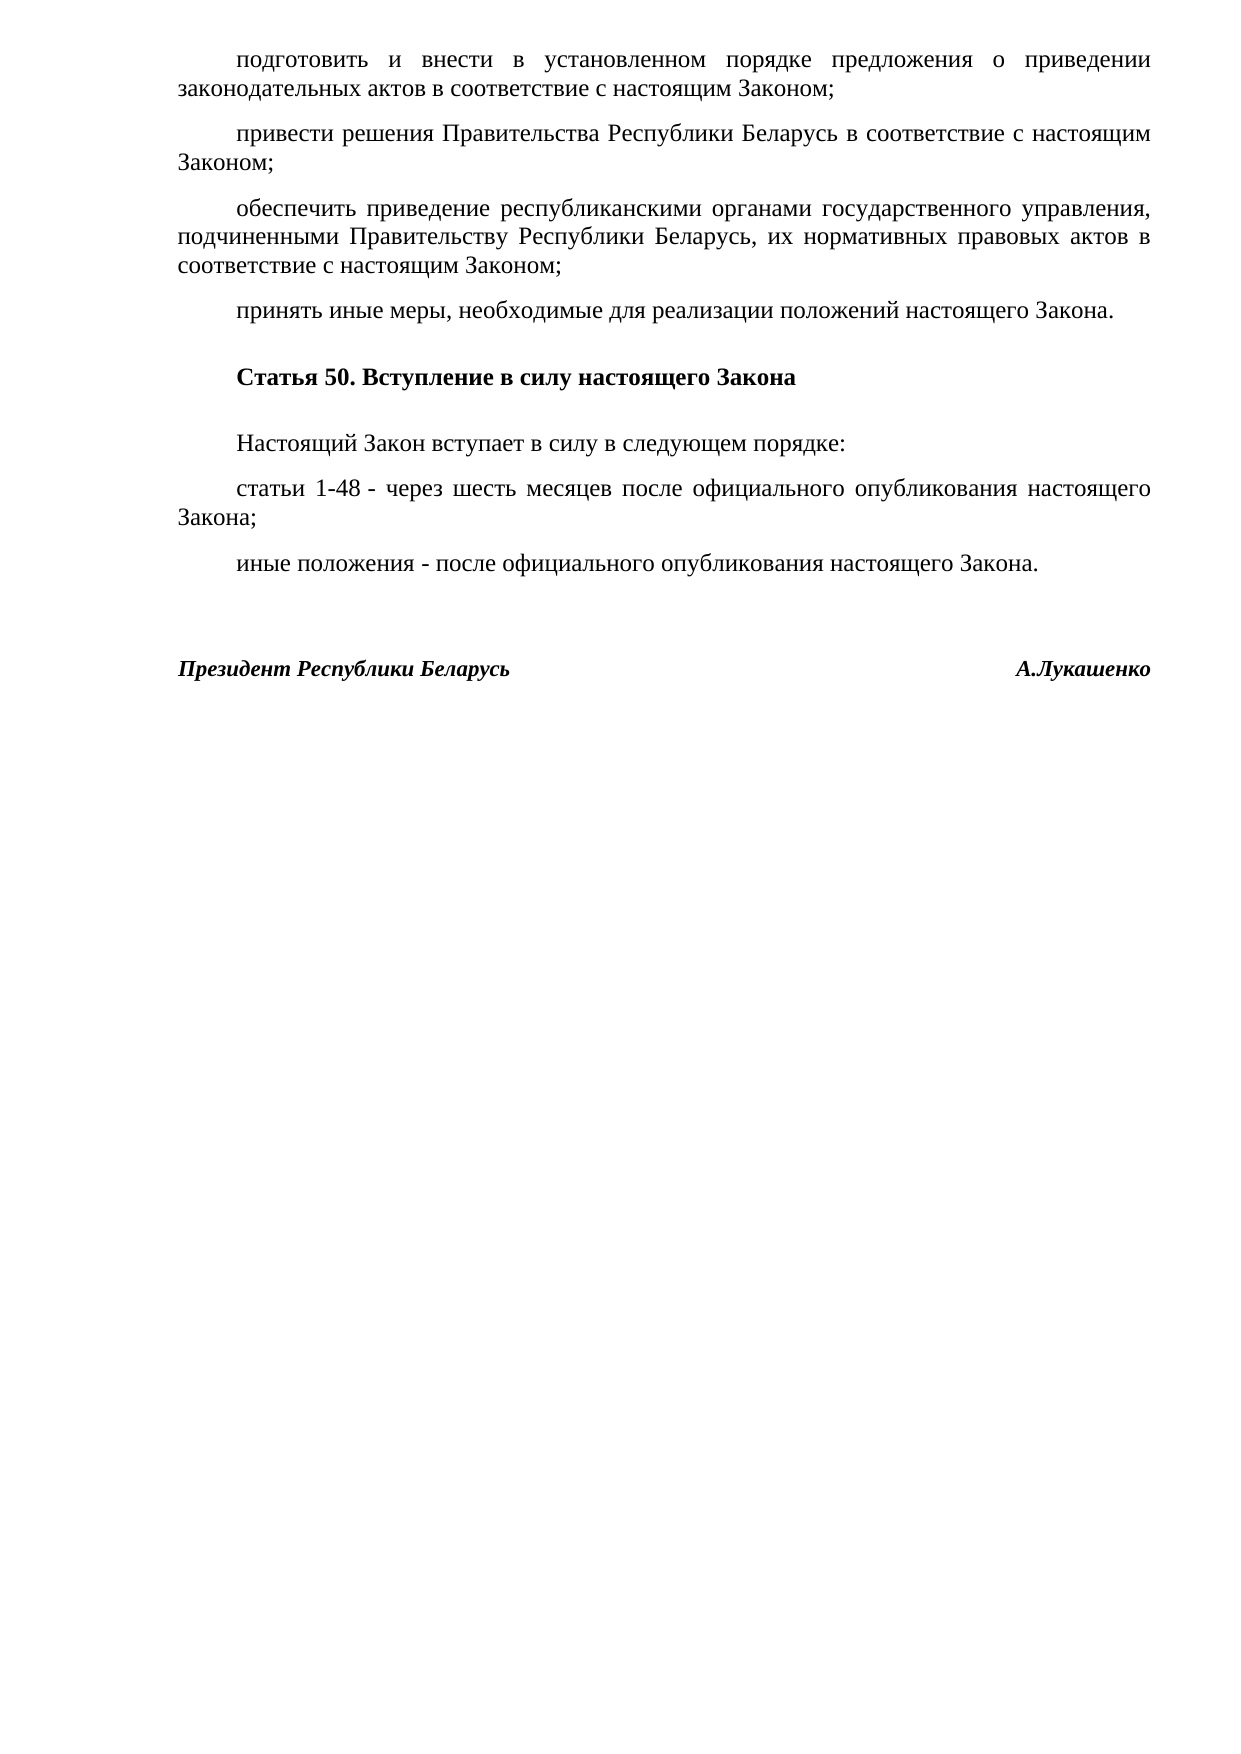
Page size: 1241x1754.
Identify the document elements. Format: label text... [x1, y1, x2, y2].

text принять иные меры, необходимые для реализации положений настоящего Закона. [177, 296, 1152, 324]
text статьи 1-48 - через шесть месяцев после официального опубликования настоящего Закона; [177, 473, 1152, 531]
text подготовить и внести в установленном порядке предложения о приведении законодательных актов в соответствие с настоящим Законом; [177, 44, 1152, 102]
text привести решения Правительства Республики Беларусь в соответствие с настоящим Законом; [177, 118, 1152, 176]
text Статья 50. Вступление в силу настоящего Закона [236, 362, 1152, 391]
text Настоящий Закон вступает в силу в следующем порядке: [177, 428, 1152, 457]
text иные положения - после официального опубликования настоящего Закона. [177, 548, 1152, 576]
table_header Президент Республики Беларусь [177, 639, 664, 698]
text обеспечить приведение республиканскими органами государственного управления, подчиненными Правительству Республики Беларусь, их нормативных правовых актов в соответствие с настоящим Законом; [177, 193, 1152, 279]
table_header А.Лукашенко [664, 639, 1152, 698]
